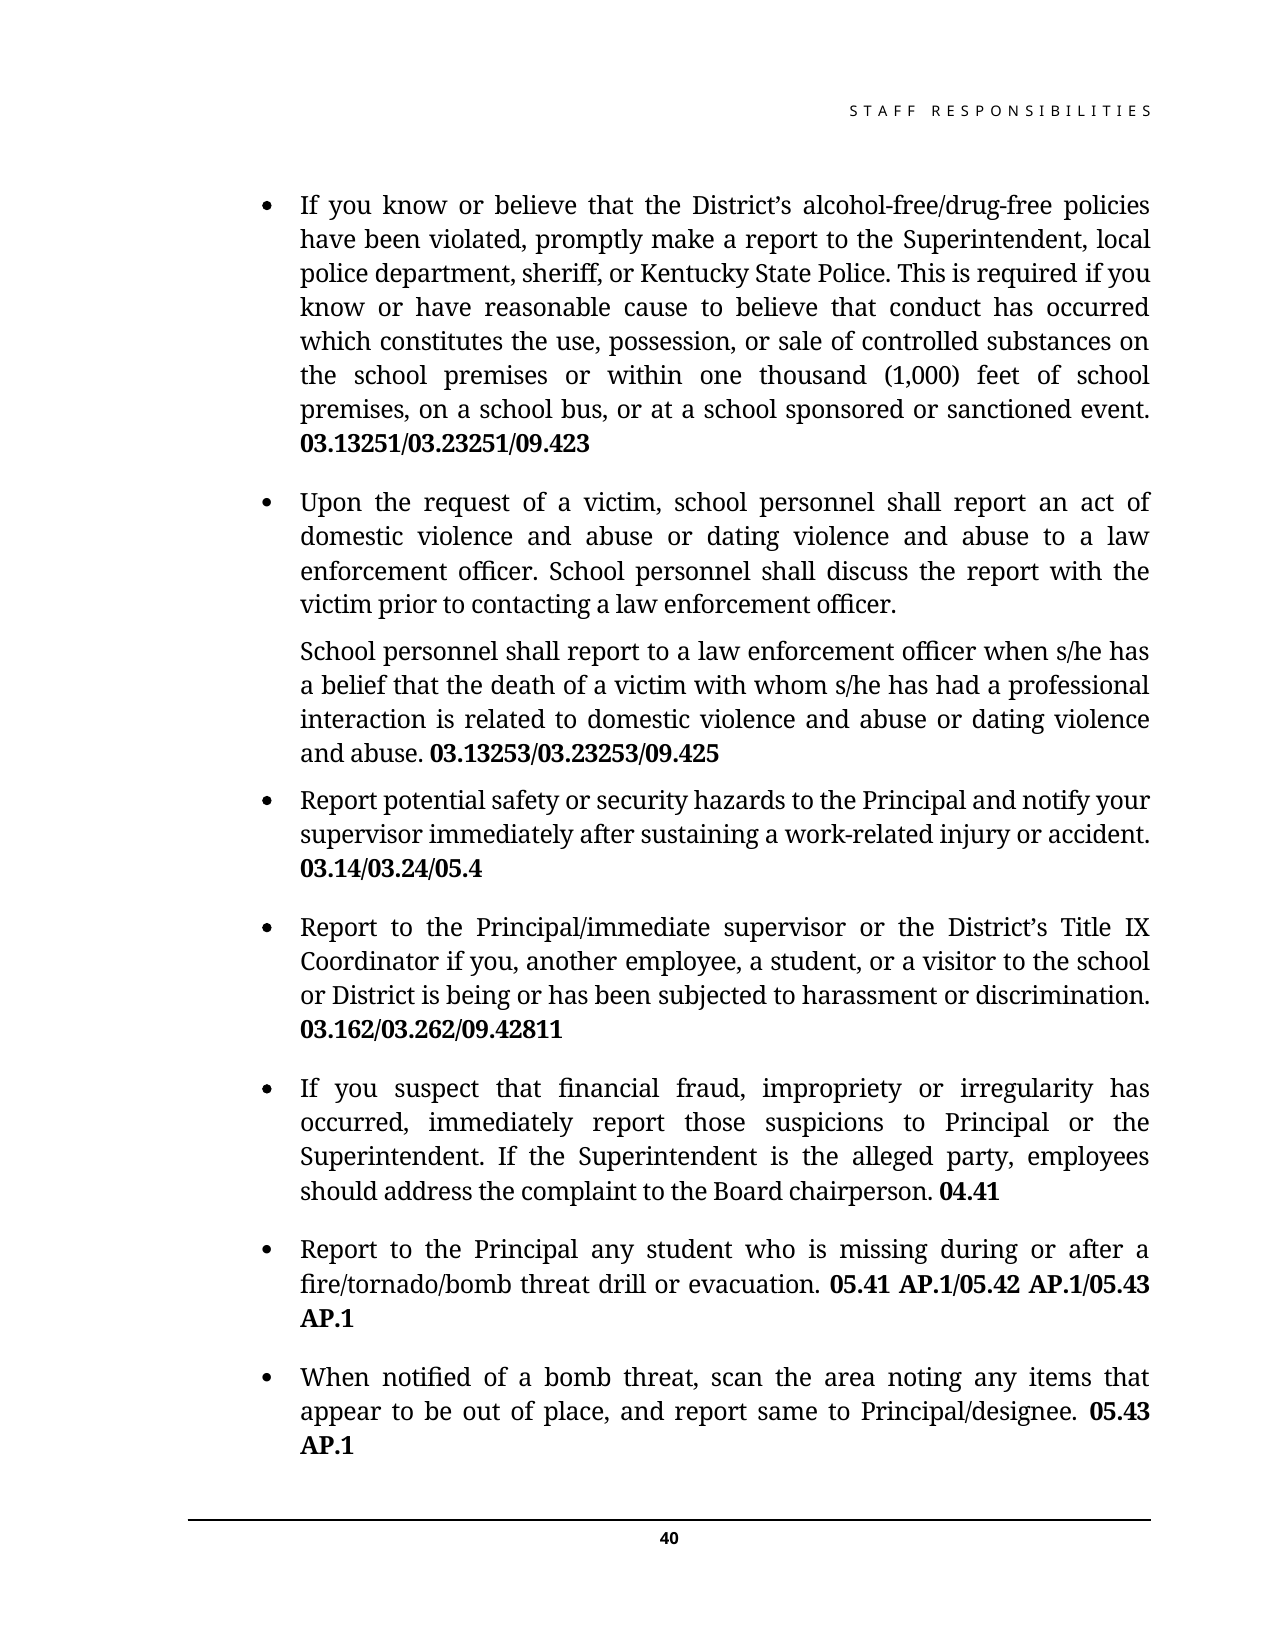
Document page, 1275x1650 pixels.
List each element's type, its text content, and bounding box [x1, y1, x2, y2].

list Report to the Principal any student who is missing during or after a fire/tornado/bomb threat drill or evacuation. 05.41 AP.1/05.42 AP.1/05.43 AP.1 [262, 1232, 1151, 1334]
list If you suspect that financial fraud, impropriety or irregularity has occurred, immediately report those suspicions to Principal or the Superintendent. If the Superintendent is the alleged party, employees should address the complaint to the Board chairperson. 04.41 [262, 1071, 1151, 1207]
list Report to the Principal/immediate supervisor or the District’s Title IX Coordinator if you, another employee, a student, or a visitor to the school or District is being or has been subjected to harassment or discrimination. 03.162/03.262/09.42811 [262, 910, 1151, 1046]
list Report potential safety or security hazards to the Principal and notify your supervisor immediately after sustaining a work-related injury or accident. 03.14/03.24/05.4 [262, 782, 1151, 885]
list Upon the request of a victim, school personnel shall report an act of domestic violence and abuse or dating violence and abuse to a law enforcement officer. School personnel shall discuss the report with the victim prior to contacting a law enforcement officer. [262, 485, 1151, 621]
text School personnel shall report to a law enforcement officer when s/he has a belief that the death of a victim with whom s/he has had a professional interaction is related to domestic violence and abuse or dating violence and abuse. 03.13253/03.23253/09.425 [300, 634, 1151, 770]
list If you know or believe that the District’s alcohol-free/drug-free policies have been violated, promptly make a report to the Superintendent, local police department, sheriff, or Kentucky State Police. This is required if you know or have reasonable cause to believe that conduct has occurred which constitutes the use, possession, or sale of controlled substances on the school premises or within one thousand (1,000) feet of school premises, on a school bus, or at a school sponsored or sanctioned event. 03.13251/03.23251/09.423 [262, 187, 1151, 460]
list When notified of a bomb threat, scan the area noting any items that appear to be out of place, and report same to Principal/designee. 05.43 AP.1 [262, 1359, 1151, 1462]
